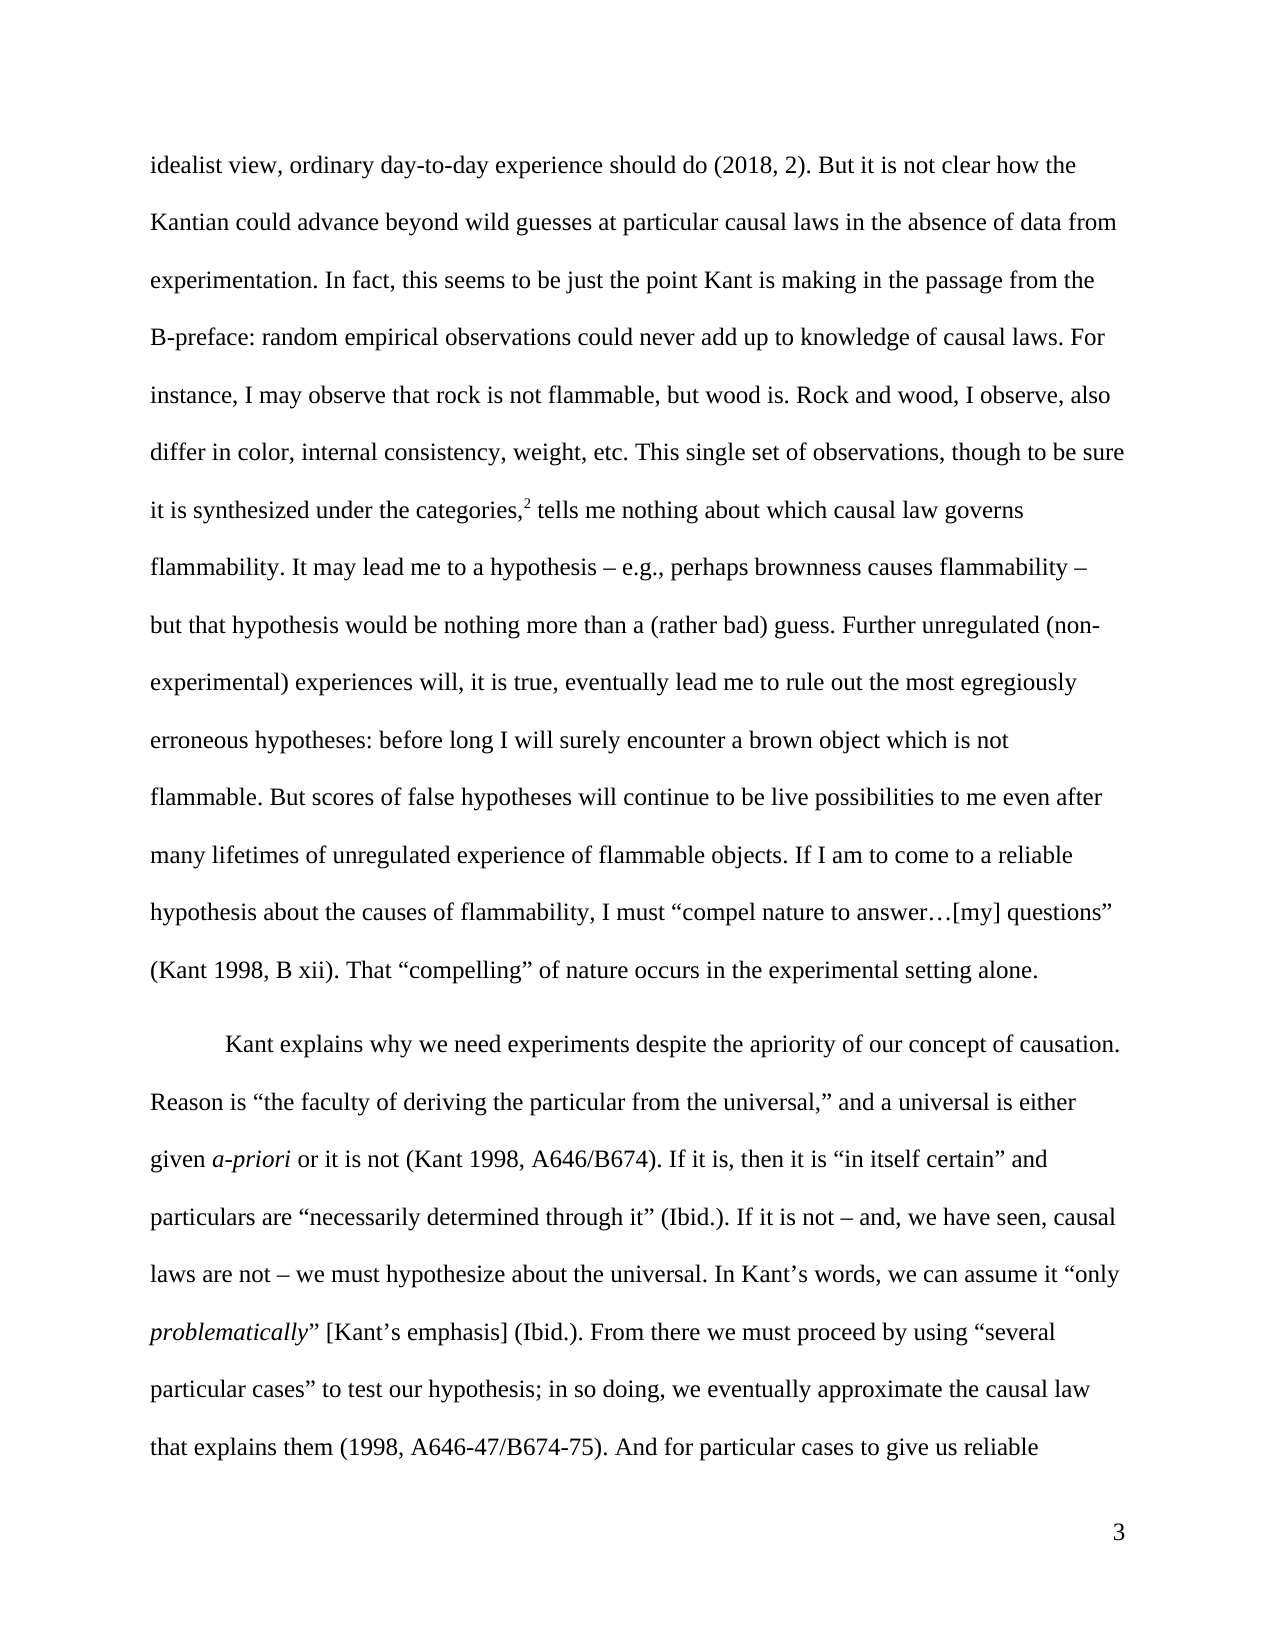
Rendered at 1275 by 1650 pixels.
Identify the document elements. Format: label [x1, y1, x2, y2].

text [150, 150, 1125, 984]
text [150, 1029, 1125, 1460]
